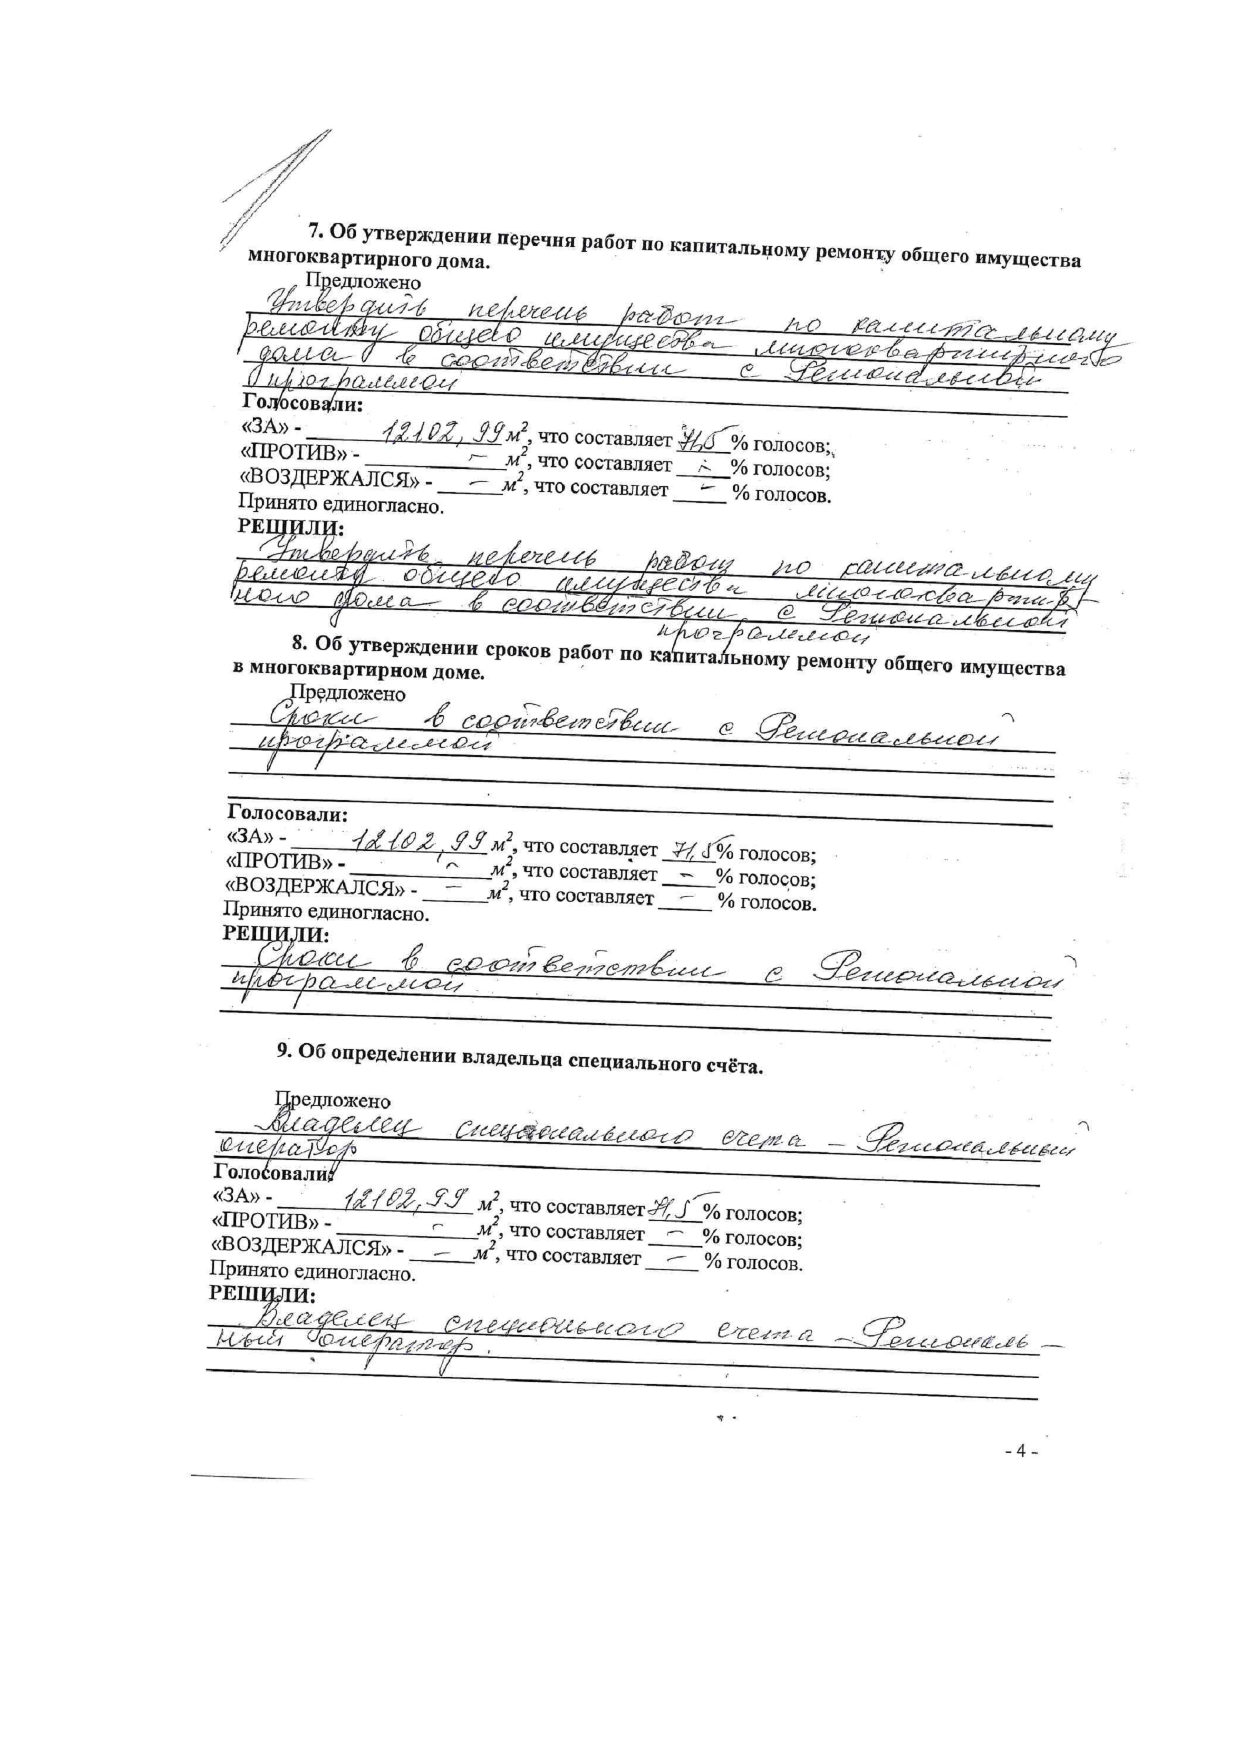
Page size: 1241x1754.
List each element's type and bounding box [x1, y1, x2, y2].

picture [177, 118, 1152, 1497]
